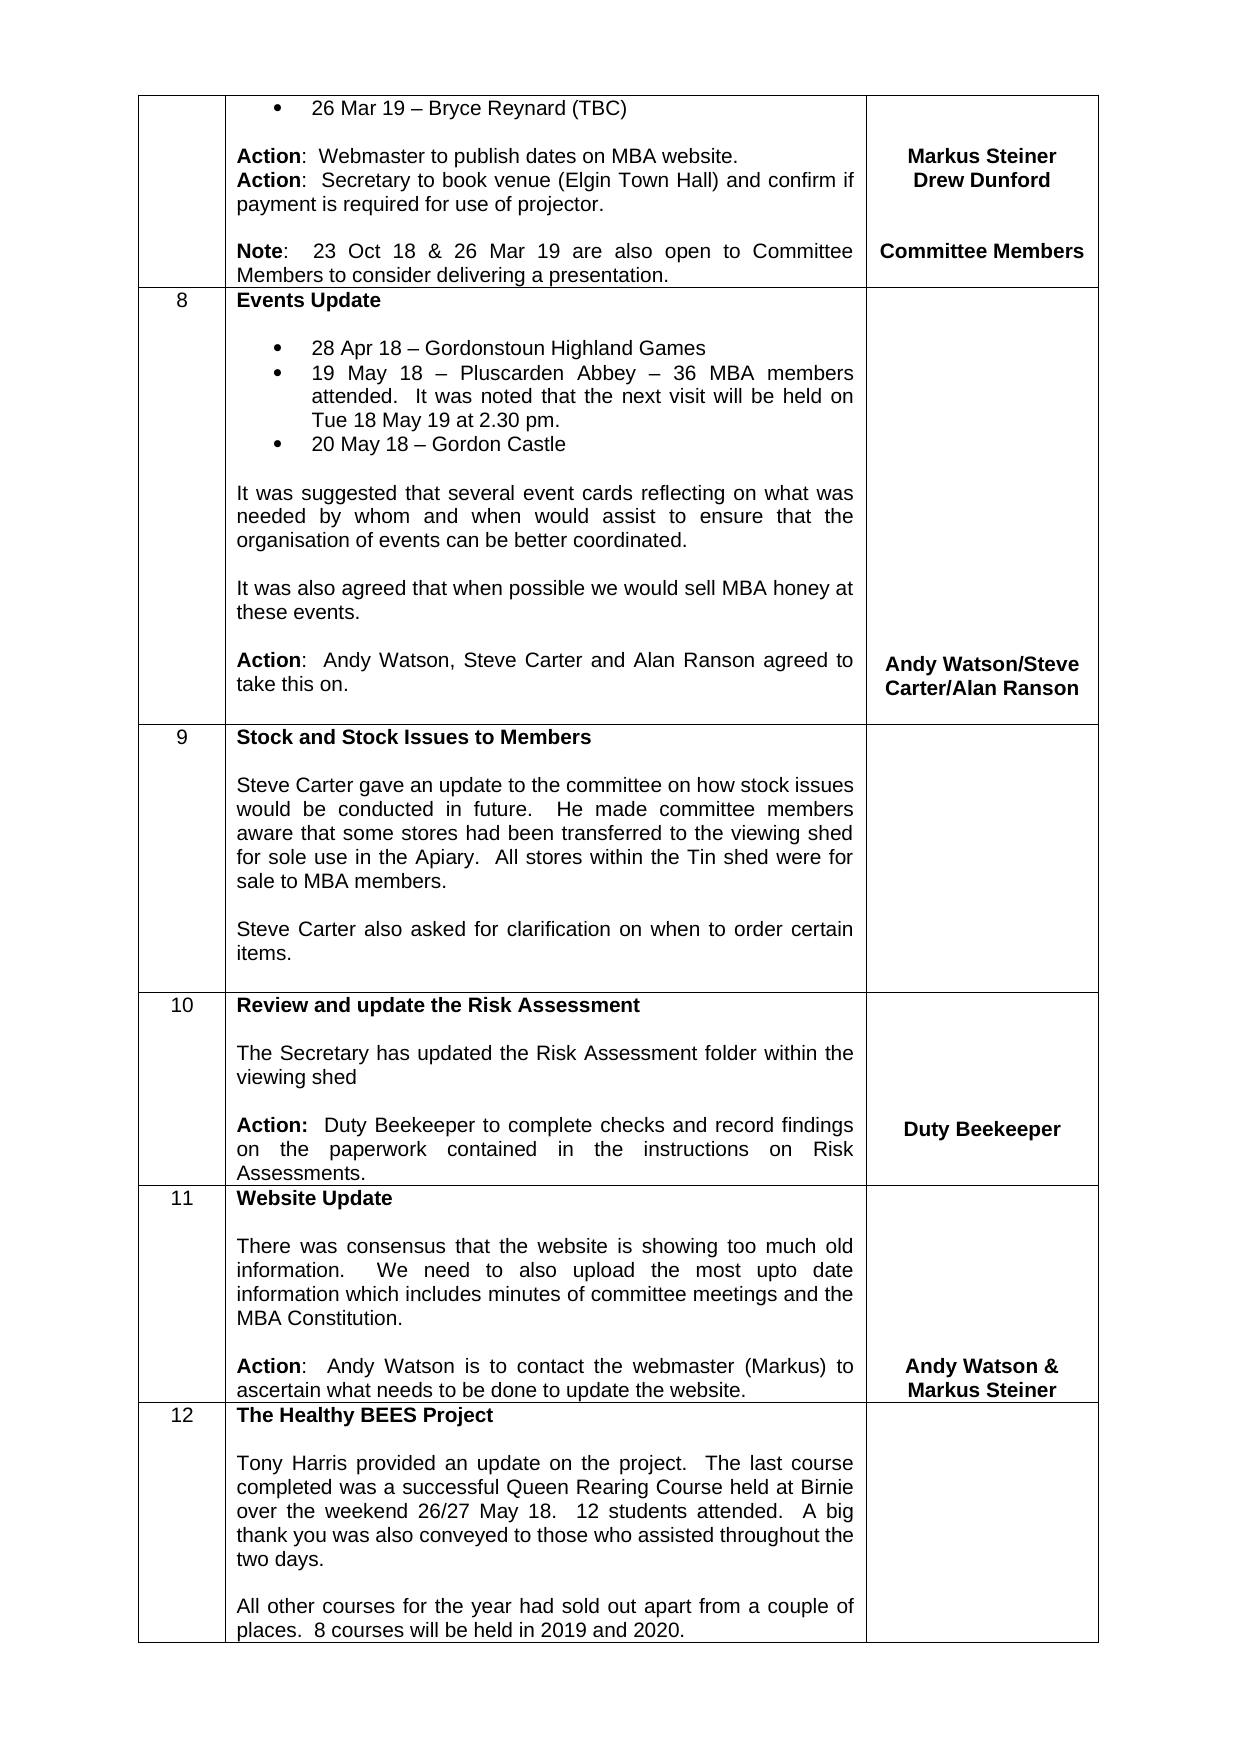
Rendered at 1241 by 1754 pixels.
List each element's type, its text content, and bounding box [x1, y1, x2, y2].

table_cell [867, 1403, 1098, 1642]
table_cell Duty Beekeeper [867, 993, 1098, 1185]
table_cell Website Update There was consensus that the website is showing too much old information. We need to also upload the most upto date information which includes minutes of committee meetings and the MBA Constitution. Action: Andy Watson is to contact the webmaster (Markus) to ascertain what needs to be done to update the website. [226, 1186, 866, 1402]
table_cell Review and update the Risk Assessment The Secretary has updated the Risk Assessment folder within the viewing shed Action: Duty Beekeeper to complete checks and record findings on the paperwork contained in the instructions on Risk Assessments. [226, 993, 866, 1185]
table_cell 11 [139, 1186, 225, 1402]
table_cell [226, 1403, 866, 1642]
table_cell 7 [139, 96, 225, 287]
table_cell [867, 725, 1098, 992]
table_cell 10 [139, 993, 225, 1185]
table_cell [867, 96, 1098, 287]
table_cell 8 [139, 288, 225, 724]
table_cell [226, 96, 866, 287]
table_cell Andy Watson & Markus Steiner [867, 1186, 1098, 1402]
table_cell 9 [139, 725, 225, 992]
table_cell Andy Watson/Steve Carter/Alan Ranson [867, 288, 1098, 724]
table_cell Stock and Stock Issues to Members Steve Carter gave an update to the committee on how stock issues would be conducted in future. He made committee members aware that some stores had been transferred to the viewing shed for sole use in the Apiary. All stores within the Tin shed were for sale to MBA members. Steve Carter also asked for clarification on when to order certain items. [226, 725, 866, 992]
table_cell 12 [139, 1403, 225, 1642]
table_cell Events Update 28 Apr 18 – Gordonstoun Highland Games 19 May 18 – Pluscarden Abbey – 36 MBA members attended. It was noted that the next visit will be held on Tue 18 May 19 at 2.30 pm. 20 May 18 – Gordon Castle It was suggested that several event cards reflecting on what was needed by whom and when would assist to ensure that the organisation of events can be better coordinated. It was also agreed that when possible we would sell MBA honey at these events. Action: Andy Watson, Steve Carter and Alan Ranson agreed to take this on. [226, 288, 866, 724]
